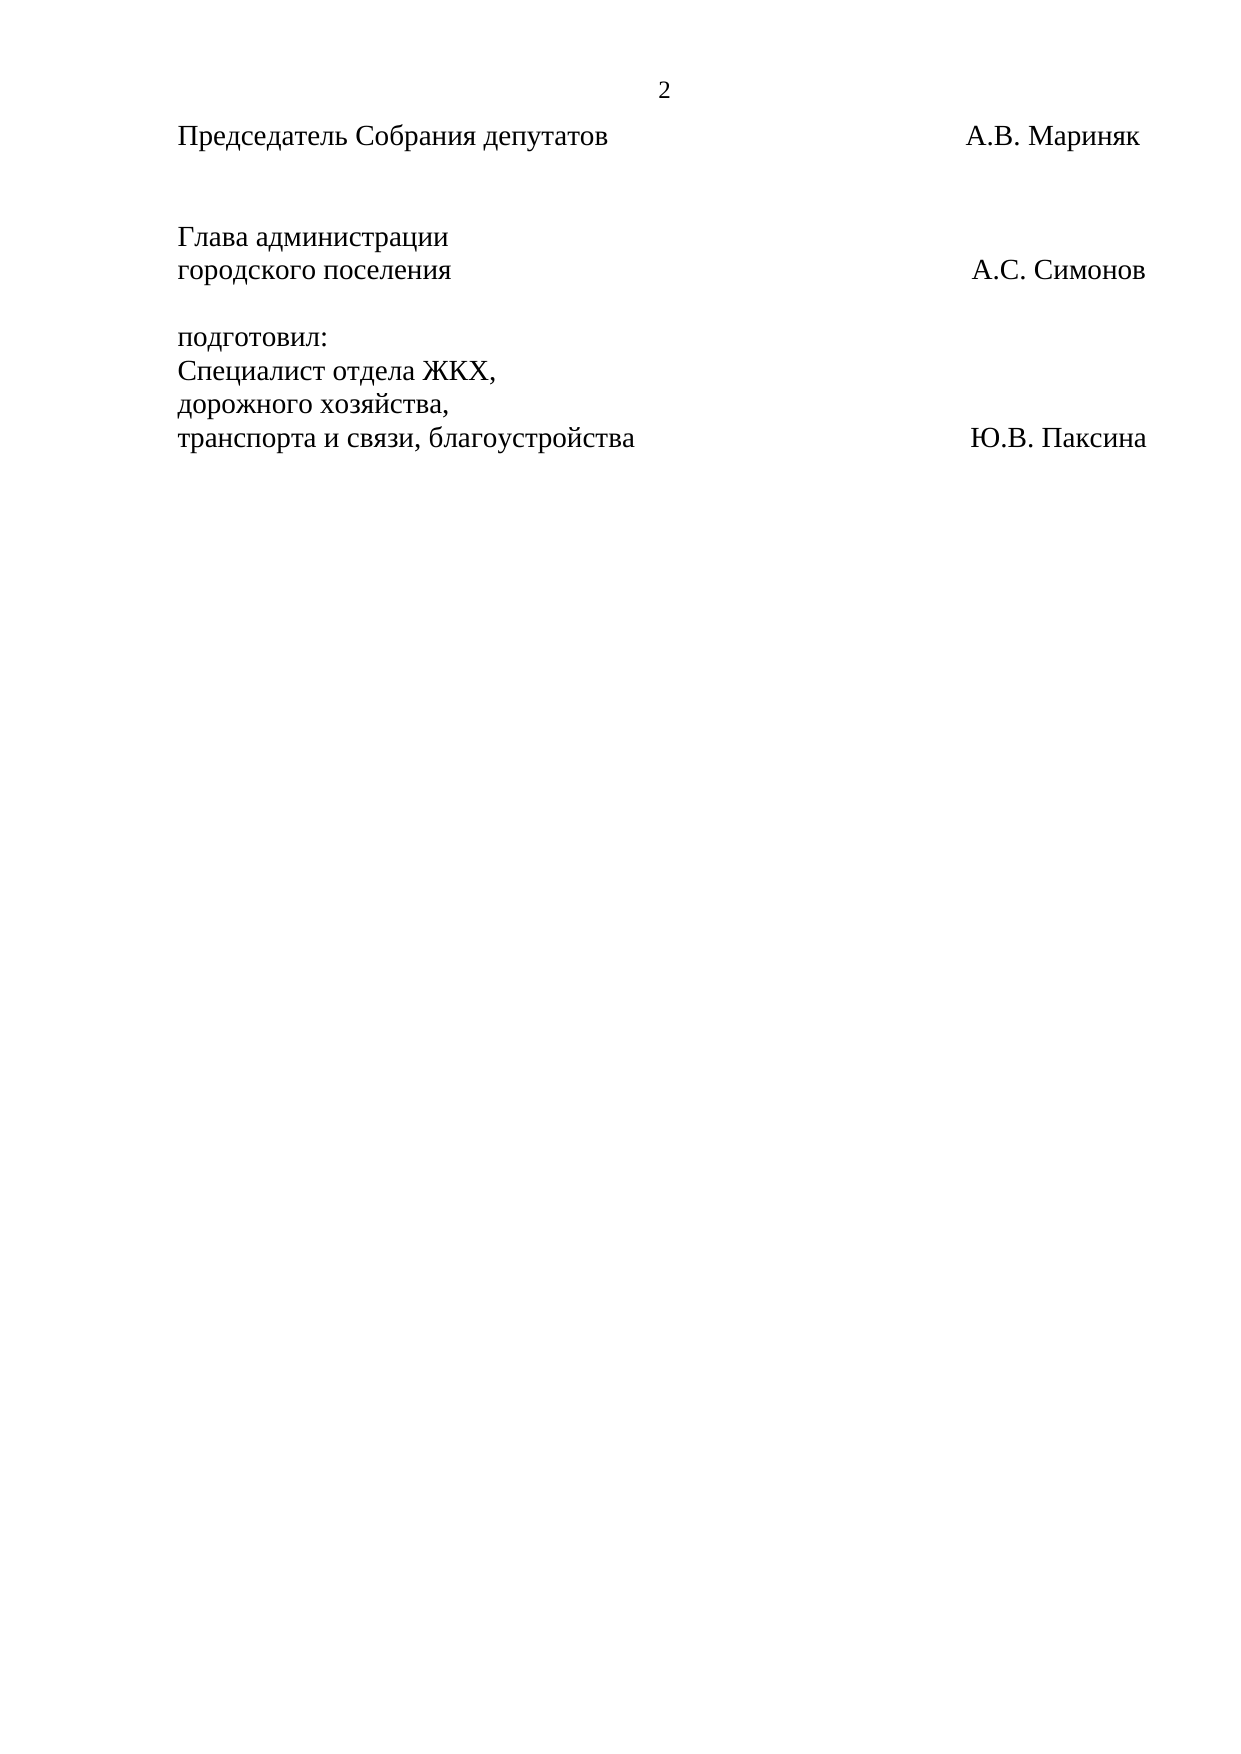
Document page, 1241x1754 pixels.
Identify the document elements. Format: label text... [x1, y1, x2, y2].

text городского поселения А.С. Симонов [177, 252, 1152, 286]
text дорожного хозяйства, [177, 386, 1152, 420]
text транспорта и связи, благоустройства Ю.В. Паксина [177, 420, 1152, 453]
text подготовил: [177, 319, 1152, 353]
text Специалист отдела ЖКХ, [177, 353, 1152, 386]
text Глава администрации [177, 219, 1152, 252]
text Председатель Собрания депутатов А.В. Мариняк [177, 118, 1152, 152]
